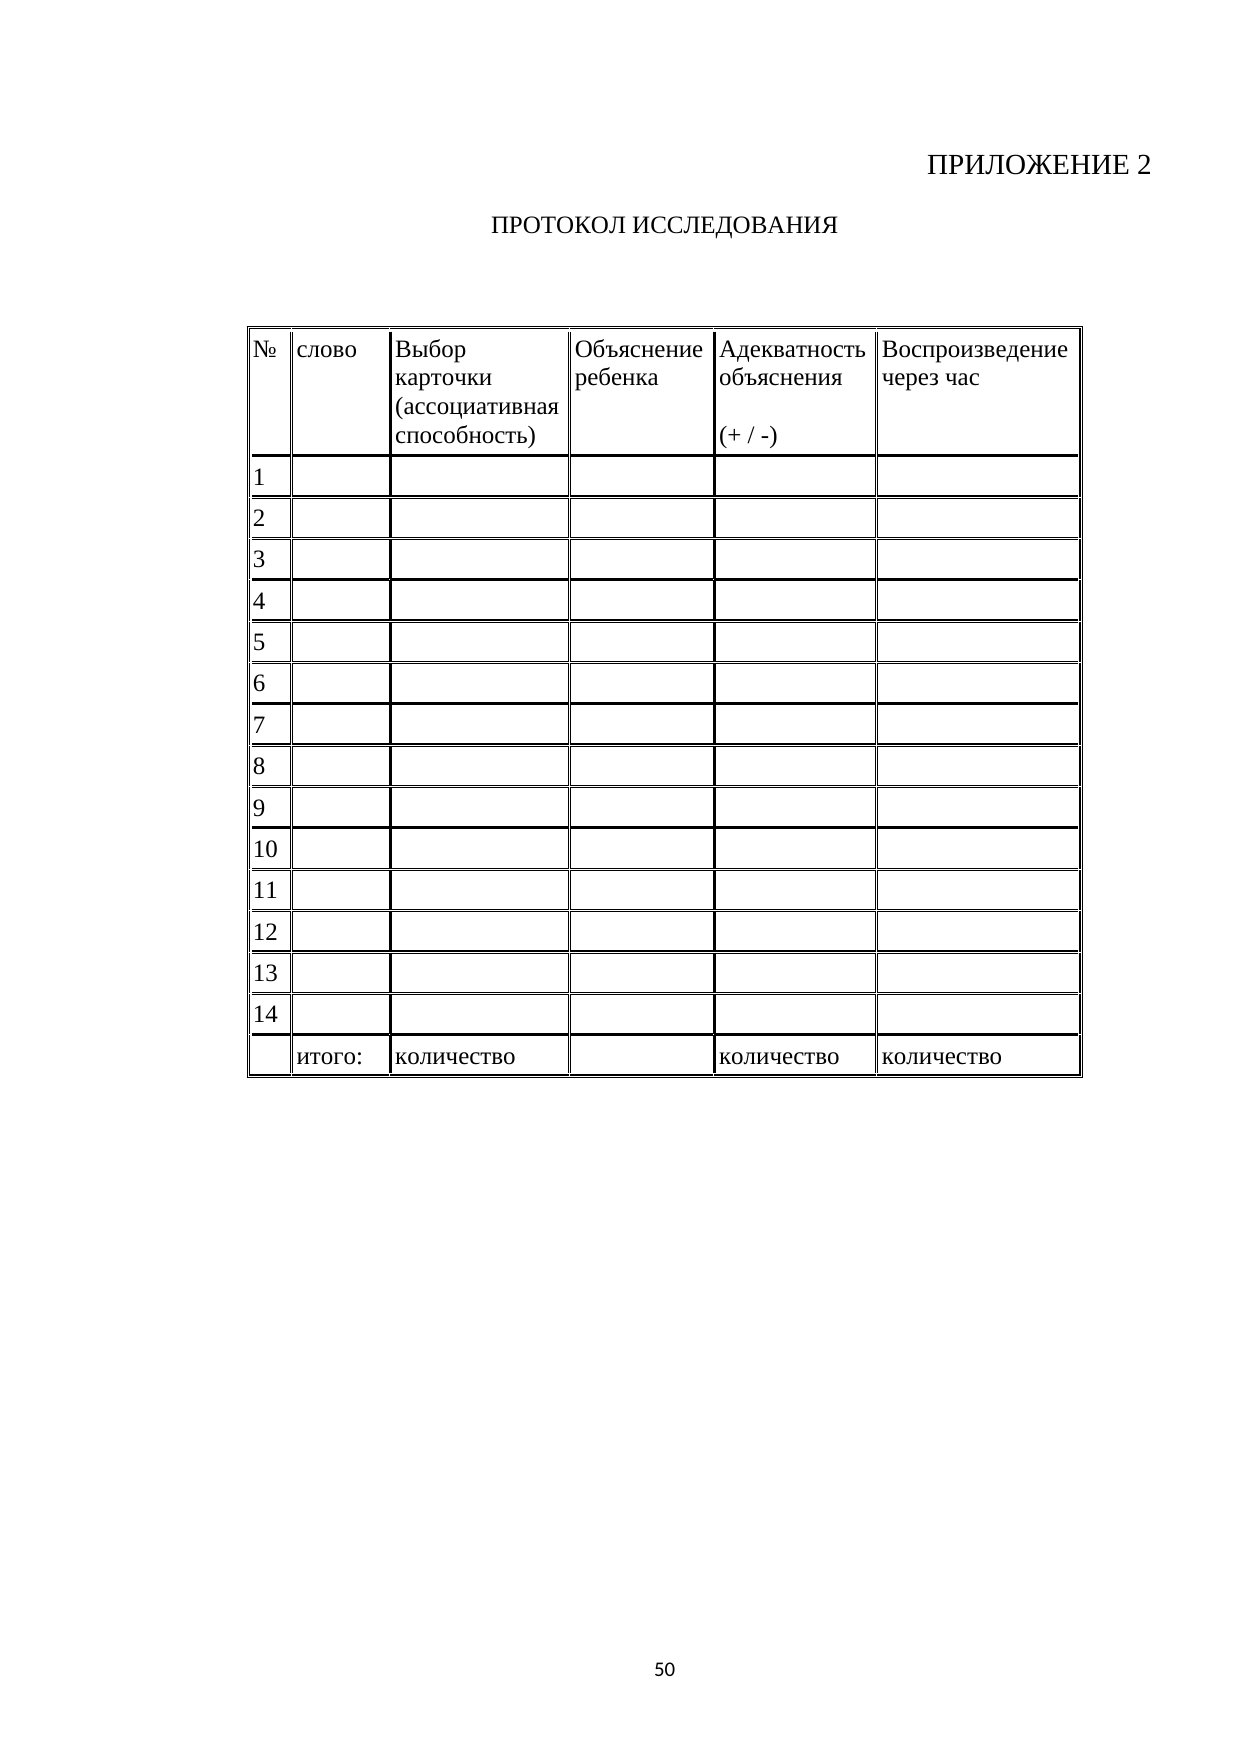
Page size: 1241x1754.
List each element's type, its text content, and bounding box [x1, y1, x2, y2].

table_cell [878, 868, 1080, 909]
text ПРИЛОЖЕНИЕ 2 [177, 147, 1152, 181]
table_cell [716, 664, 875, 702]
table_cell [293, 664, 389, 702]
text ПРОТОКОЛ ИССЛЕДОВАНИЯ [177, 210, 1152, 239]
table_cell количество [877, 1033, 1081, 1074]
table_cell [392, 747, 568, 785]
table_cell 6 [248, 661, 292, 702]
table_cell [716, 540, 875, 578]
table_cell [392, 499, 568, 537]
table_cell [392, 995, 568, 1033]
table_cell [716, 871, 875, 909]
table_header № [250, 329, 292, 454]
table_cell [716, 581, 875, 619]
table_cell 11 [250, 868, 290, 909]
table_cell 5 [250, 619, 290, 661]
table_cell [571, 788, 713, 826]
table_cell [293, 747, 389, 785]
table_cell [293, 457, 389, 495]
table_header Выбор карточки (ассоциативная способность) [390, 329, 570, 454]
table_cell [877, 537, 1081, 578]
table_cell [716, 788, 875, 826]
table_cell [571, 912, 713, 950]
table_cell [878, 743, 1080, 785]
table_cell [571, 457, 713, 495]
table_cell [878, 826, 1079, 867]
table_cell [293, 581, 389, 619]
table_cell 3 [248, 537, 292, 578]
table_cell [716, 747, 875, 785]
table_cell [878, 702, 1079, 743]
table_cell [571, 623, 713, 661]
table_cell [877, 661, 1081, 702]
table_cell [571, 540, 713, 578]
table_cell [716, 829, 875, 867]
table_cell количество [390, 1036, 570, 1074]
table_cell 1 [250, 454, 290, 495]
table_cell [392, 954, 568, 991]
table_cell [392, 705, 568, 743]
table_cell [293, 995, 389, 1033]
table_cell 14 [250, 991, 290, 1033]
table_cell 13 [250, 950, 290, 991]
table_cell [571, 581, 713, 619]
table_cell [571, 871, 713, 909]
table_cell [571, 499, 713, 537]
table_cell [293, 788, 389, 826]
table_cell [878, 454, 1079, 495]
table_cell 7 [250, 702, 290, 743]
table_cell 8 [250, 743, 290, 785]
table_cell 2 [250, 495, 290, 537]
table_cell [878, 495, 1080, 537]
table_cell [392, 581, 568, 619]
table_cell 9 [248, 785, 292, 826]
table_cell [392, 871, 568, 909]
table_cell [716, 705, 875, 743]
table_cell 12 [248, 909, 292, 950]
table_cell [248, 1033, 292, 1074]
table_cell [571, 995, 713, 1033]
table_cell [392, 829, 568, 867]
table_cell [293, 499, 389, 537]
table_cell [571, 954, 713, 991]
table_cell [878, 578, 1081, 619]
table_cell [392, 664, 568, 702]
table_cell [877, 785, 1081, 826]
table_header Объяснение ребенка [570, 327, 714, 454]
table_header Воспроизведение через час [877, 329, 1079, 454]
table_cell [877, 909, 1081, 950]
table_header слово [292, 327, 390, 454]
table_cell [570, 1036, 714, 1074]
table_cell [716, 912, 875, 950]
table_cell [293, 623, 389, 661]
table_cell [293, 954, 389, 991]
table_cell 4 [248, 578, 290, 619]
table_cell [571, 705, 713, 743]
table_cell [716, 457, 875, 495]
table_cell [571, 747, 713, 785]
table_cell [293, 540, 389, 578]
table_cell [716, 995, 875, 1033]
table_cell [716, 499, 875, 537]
table_cell [878, 991, 1080, 1033]
table_cell [571, 664, 713, 702]
table_cell [392, 540, 568, 578]
table_cell итого: [292, 1036, 390, 1074]
table_cell [716, 623, 875, 661]
table_cell [392, 623, 568, 661]
table_cell [293, 829, 389, 867]
table_cell количество [714, 1036, 877, 1074]
table_cell [293, 871, 389, 909]
table_cell [878, 619, 1080, 661]
table_cell [392, 457, 568, 495]
table_cell [878, 950, 1080, 991]
table_header Адекватность объяснения (+ / -) [714, 329, 877, 454]
table_cell 10 [250, 826, 290, 867]
table_cell [392, 788, 568, 826]
table_cell [293, 912, 389, 950]
table_cell [716, 954, 875, 991]
table_cell [571, 829, 713, 867]
table_cell [392, 912, 568, 950]
table_cell [293, 705, 389, 743]
